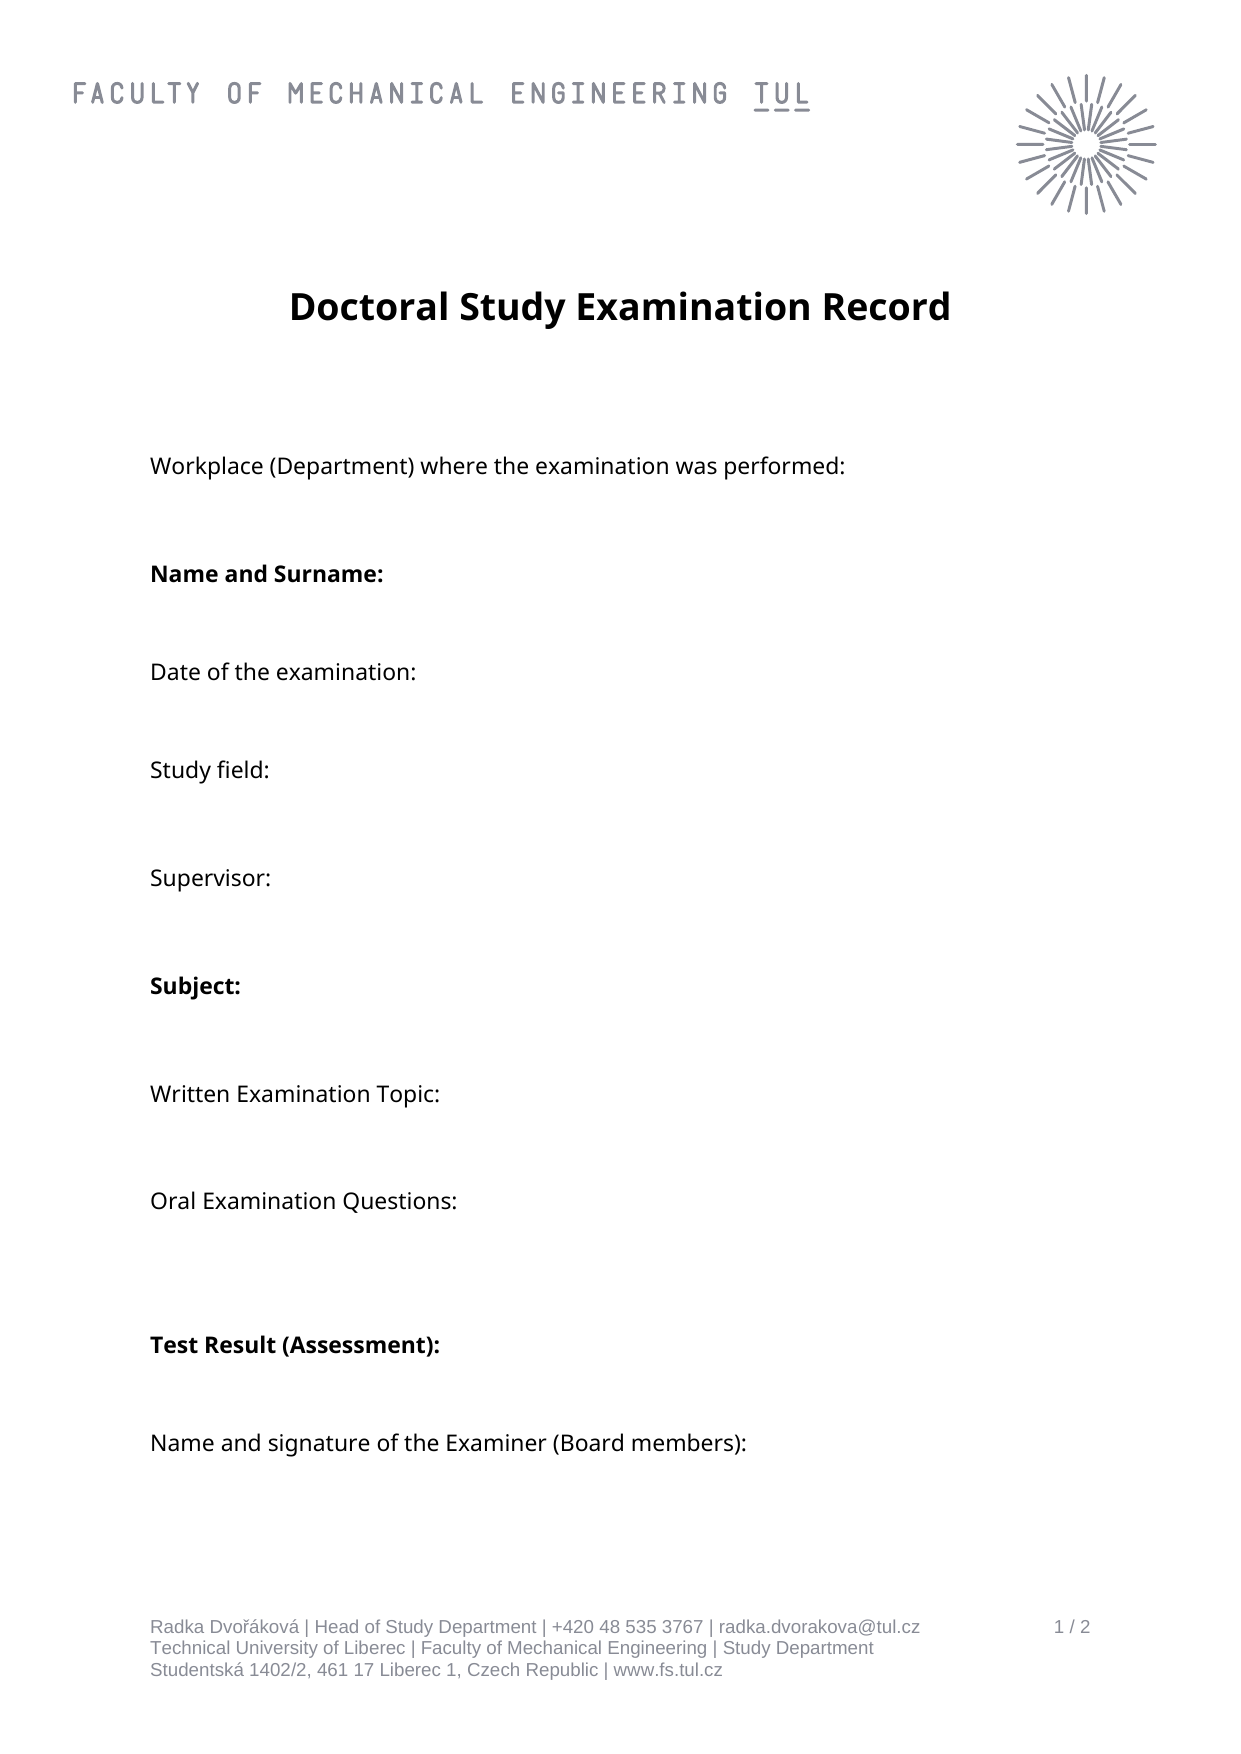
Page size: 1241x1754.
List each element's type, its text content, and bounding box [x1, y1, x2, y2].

text Doctoral Study Examination Record [150, 281, 1090, 332]
text Subject: [150, 898, 1090, 1001]
text Name and signature of the Examiner (Board members): [150, 1427, 1090, 1458]
text Oral Examination Questions: [150, 1113, 1090, 1217]
text Supervisor: [150, 790, 1090, 893]
text Name and Surname: [150, 558, 1090, 652]
text Study field: [150, 754, 1090, 785]
text Written Examination Topic: [150, 1006, 1090, 1109]
text Workplace (Department) where the examination was performed: [150, 450, 1090, 481]
text Test Result (Assessment): [150, 1257, 1090, 1424]
text Date of the examination: [150, 656, 1090, 687]
